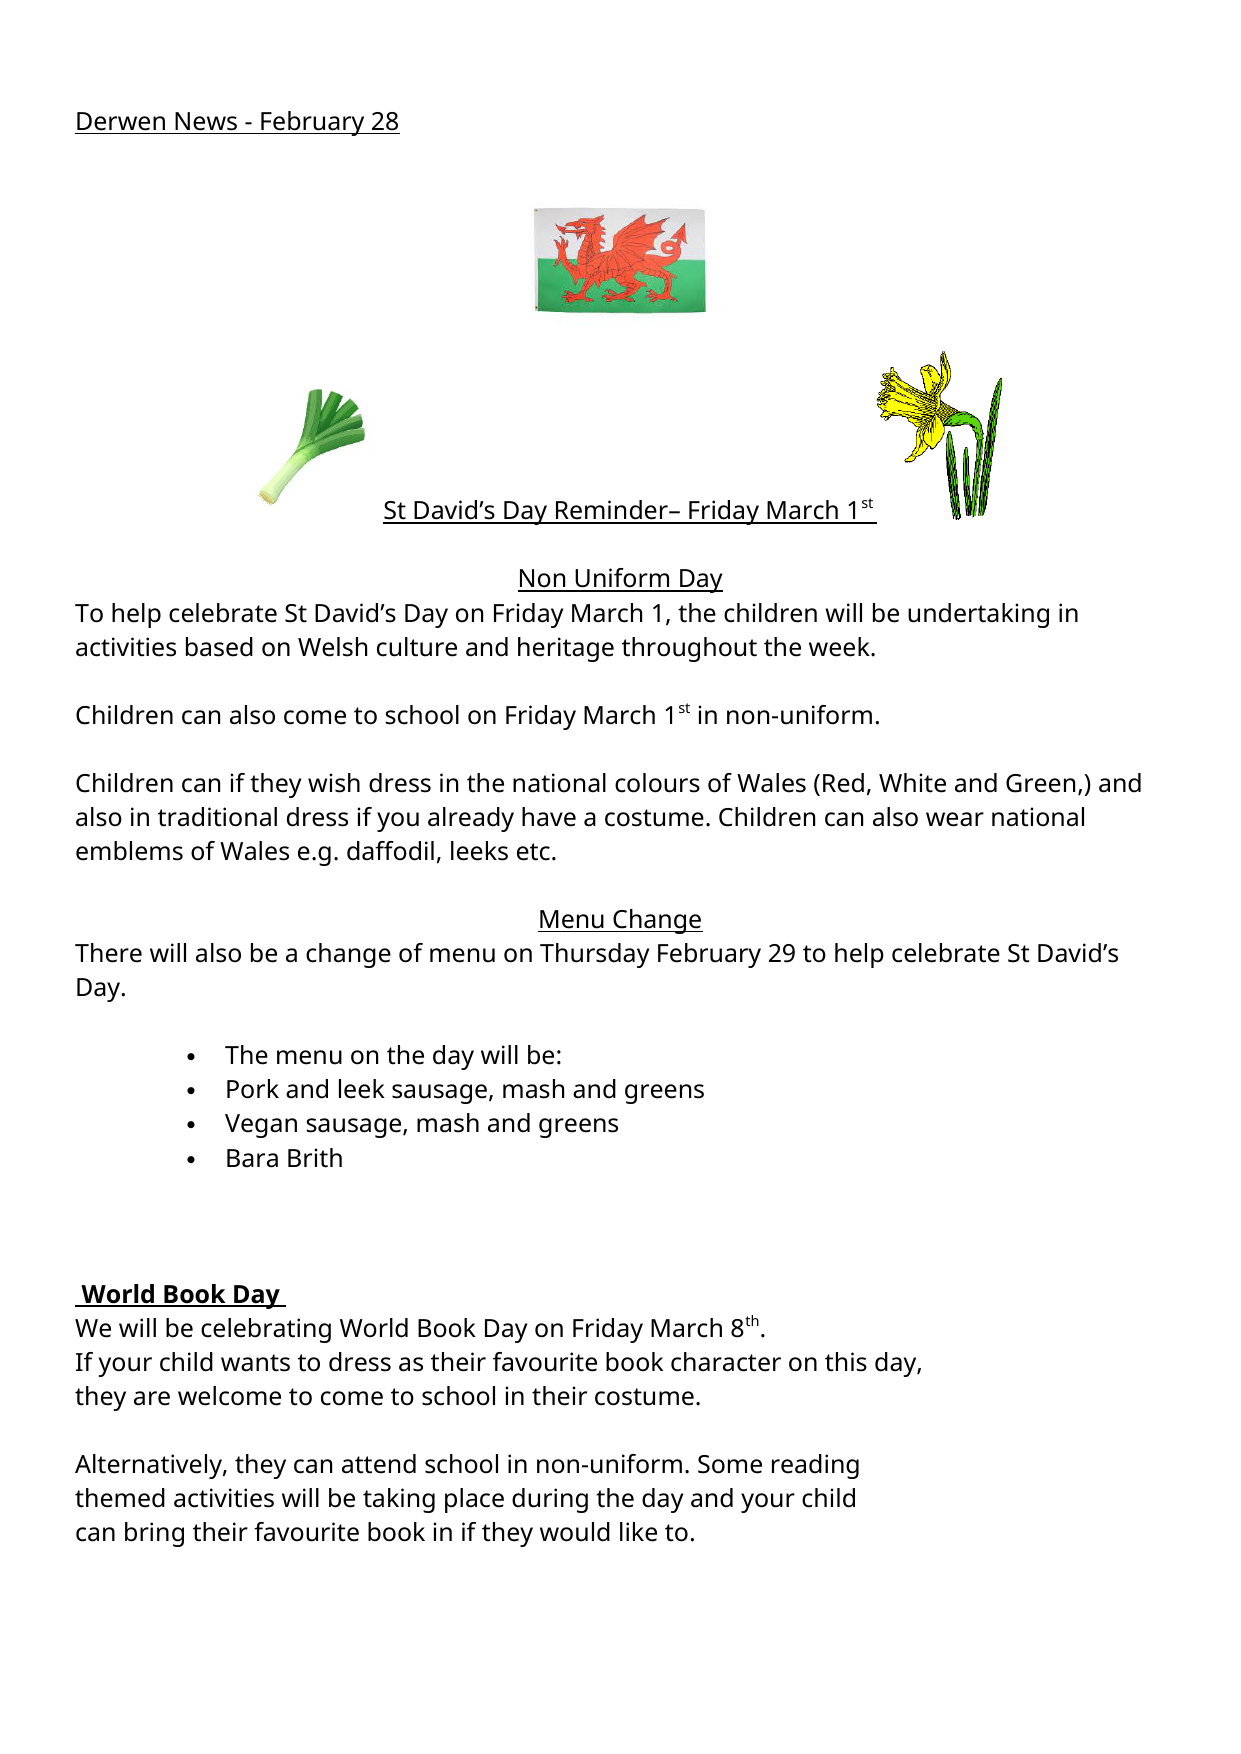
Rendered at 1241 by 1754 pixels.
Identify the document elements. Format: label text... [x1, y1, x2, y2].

picture [876, 351, 1002, 520]
list Vegan sausage, mash and greens [187, 1106, 1165, 1140]
text We will be celebrating World Book Day on Friday March 8th. [75, 1311, 1165, 1344]
picture [530, 171, 710, 351]
text can bring their favourite book in if they would like to. [75, 1515, 1165, 1549]
list The menu on the day will be: [187, 1038, 1165, 1072]
text they are welcome to come to school in their costume. [75, 1379, 1165, 1413]
text themed activities will be taking place during the day and your child [75, 1481, 1165, 1515]
text There will also be a change of menu on Thursday February 29 to help celebrate St David’s Day. [75, 936, 1165, 1004]
text World Book Day [75, 1276, 1165, 1311]
text Derwen News - February 28 [75, 104, 1165, 138]
list Pork and leek sausage, mash and greens [187, 1072, 1165, 1106]
text Non Uniform Day [75, 561, 1165, 595]
text St David’s Day Reminder– Friday March 1st [75, 351, 1165, 527]
picture [238, 375, 384, 520]
text Children can if they wish dress in the national colours of Wales (Red, White and Green,) and also in traditional dress if you already have a costume. Children can also wear national emblems of Wales e.g. daffodil, leeks etc. [75, 766, 1165, 868]
text To help celebrate St David’s Day on Friday March 1, the children will be undertaking in activities based on Welsh culture and heritage throughout the week. [75, 595, 1165, 663]
text Menu Change [75, 902, 1165, 936]
text If your child wants to dress as their favourite book character on this day, [75, 1344, 1165, 1379]
list Bara Brith [187, 1140, 1165, 1174]
text Children can also come to school on Friday March 1st in non-uniform. [75, 697, 1165, 731]
text Alternatively, they can attend school in non-uniform. Some reading [75, 1447, 1165, 1481]
